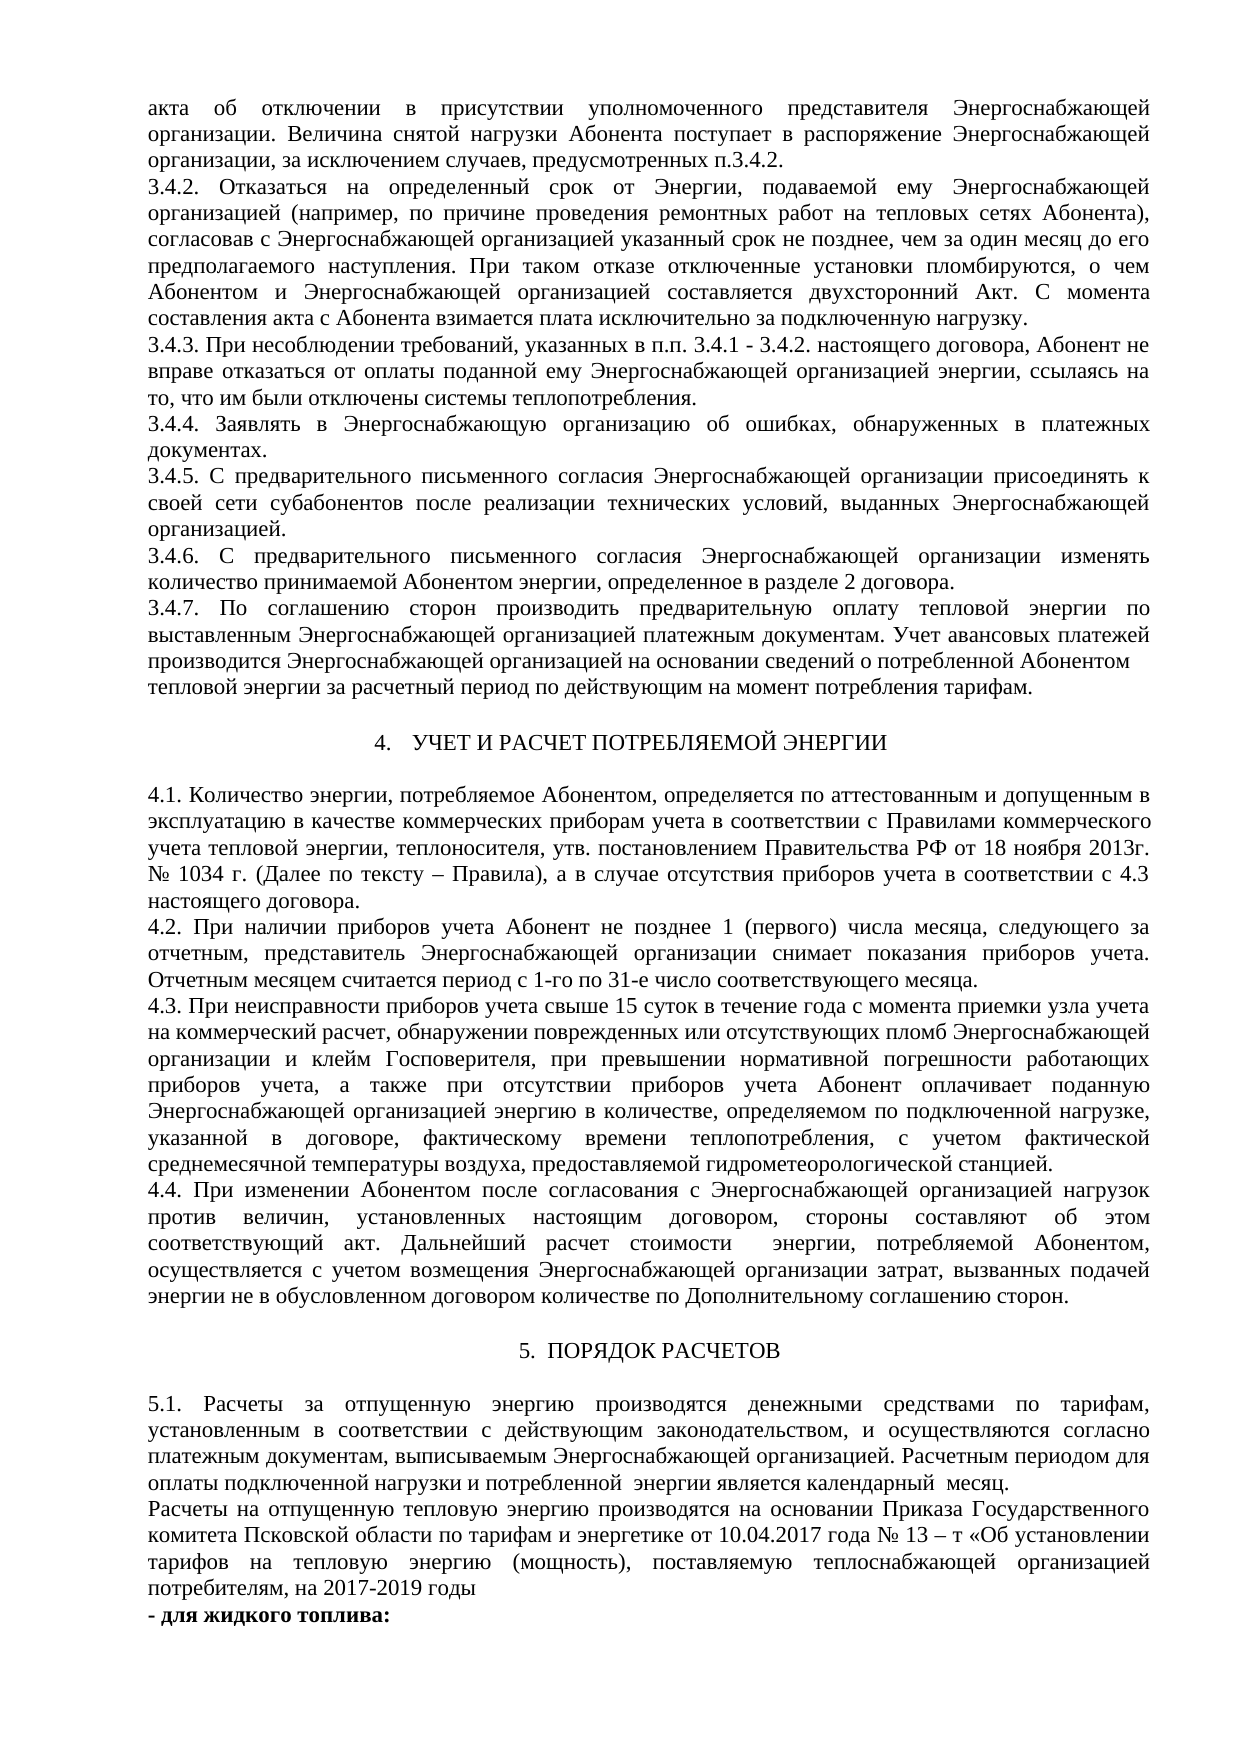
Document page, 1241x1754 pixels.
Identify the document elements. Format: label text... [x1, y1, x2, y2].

text тепловой энергии за расчетный период по действующим на момент потребления тарифам. [148, 673, 1152, 700]
text 4.4. При изменении Абонентом после согласования с Энергоснабжающей организацией нагрузок против величин, установленных настоящим договором, стороны составляют об этом соответствующий акт. Дальнейший расчет стоимости энергии, потребляемой Абонентом, осуществляется с учетом возмещения Энергоснабжающей организации затрат, вызванных подачей энергии не в обусловленном договором количестве по Дополнительному соглашению сторон. [148, 1177, 1152, 1308]
text 3.4.3. При несоблюдении требований, указанных в п.п. 3.4.1 - 3.4.2. настоящего договора, Абонент не вправе отказаться от оплаты поданной ему Энергоснабжающей организацией энергии, ссылаясь на то, что им были отключены системы теплопотребления. [148, 331, 1152, 410]
text - для жидкого топлива: [148, 1601, 1152, 1627]
text 3.4.2. Отказаться на определенный срок от Энергии, подаваемой ему Энергоснабжающей организацией (например, по причине проведения ремонтных работ на тепловых сетях Абонента), согласовав с Энергоснабжающей организацией указанный срок не позднее, чем за один месяц до его предполагаемого наступления. При таком отказе отключенные установки пломбируются, о чем Абонентом и Энергоснабжающей организацией составляется двухсторонний Акт. С момента составления акта с Абонента взимается плата исключительно за подключенную нагрузку. [148, 173, 1152, 331]
list УЧЕТ И РАСЧЕТ ПОТРЕБЛЯЕМОЙ ЭНЕРГИИ [110, 728, 1152, 755]
text 5.1. Расчеты за отпущенную энергию производятся денежными средствами по тарифам, установленным в соответствии с действующим законодательством, и осуществляются согласно платежным документам, выписываемым Энергоснабжающей организацией. Расчетным периодом для оплаты подключенной нагрузки и потребленной энергии является календарный месяц. [148, 1390, 1152, 1495]
text 3.4.4. Заявлять в Энергоснабжающую организацию об ошибках, обнаруженных в платежных документах. [148, 410, 1152, 463]
text 5. ПОРЯДОК РАСЧЕТОВ [148, 1337, 1152, 1363]
text 4.2. При наличии приборов учета Абонент не позднее 1 (первого) числа месяца, следующего за отчетным, представитель Энергоснабжающей организации снимает показания приборов учета. Отчетным месяцем считается период с 1-го по 31-е число соответствующего месяца. [148, 913, 1152, 992]
text 4.3. При неисправности приборов учета свыше 15 суток в течение года с момента приемки узла учета на коммерческий расчет, обнаружении поврежденных или отсутствующих пломб Энергоснабжающей организации и клейм Госповерителя, при превышении нормативной погрешности работающих приборов учета, а также при отсутствии приборов учета Абонент оплачивает поданную Энергоснабжающей организацией энергию в количестве, определяемом по подключенной нагрузке, указанной в договоре, фактическому времени теплопотребления, с учетом фактической среднемесячной температуры воздуха, предоставляемой гидрометеорологической станцией. [148, 992, 1152, 1177]
text 4.1. Количество энергии, потребляемое Абонентом, определяется по аттестованным и допущенным в эксплуатацию в качестве коммерческих приборам учета в соответствии с Правилами коммерческого учета тепловой энергии, теплоносителя, утв. постановлением Правительства РФ от 18 ноября 2013г. № . (Далее по тексту – Правила), а в случае отсутствия приборов учета в соответствии с 4.3 настоящего договора. [148, 781, 1152, 913]
text 3.4.6. С предварительного письменного согласия Энергоснабжающей организации изменять количество принимаемой Абонентом энергии, определенное в разделе 2 договора. [148, 542, 1152, 594]
text Расчеты на отпущенную тепловую энергию производятся на основании Приказа Государственного комитета Псковской области по тарифам и энергетике от 10.04.2017 года № 13 – т «Об установлении тарифов на тепловую энергию (мощность), поставляемую теплоснабжающей организацией потребителям, на 2017-2019 годы [148, 1495, 1152, 1601]
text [148, 94, 1152, 173]
text 3.4.5. С предварительного письменного согласия Энергоснабжающей организации присоединять к своей сети субабонентов после реализации технических условий, выданных Энергоснабжающей организацией. [148, 463, 1152, 542]
text 3.4.7. По соглашению сторон производить предварительную оплату тепловой энергии по выставленным Энергоснабжающей организацией платежным документам. Учет авансовых платежей производится Энергоснабжающей организацией на основании сведений о потребленной Абонентом [148, 594, 1152, 673]
